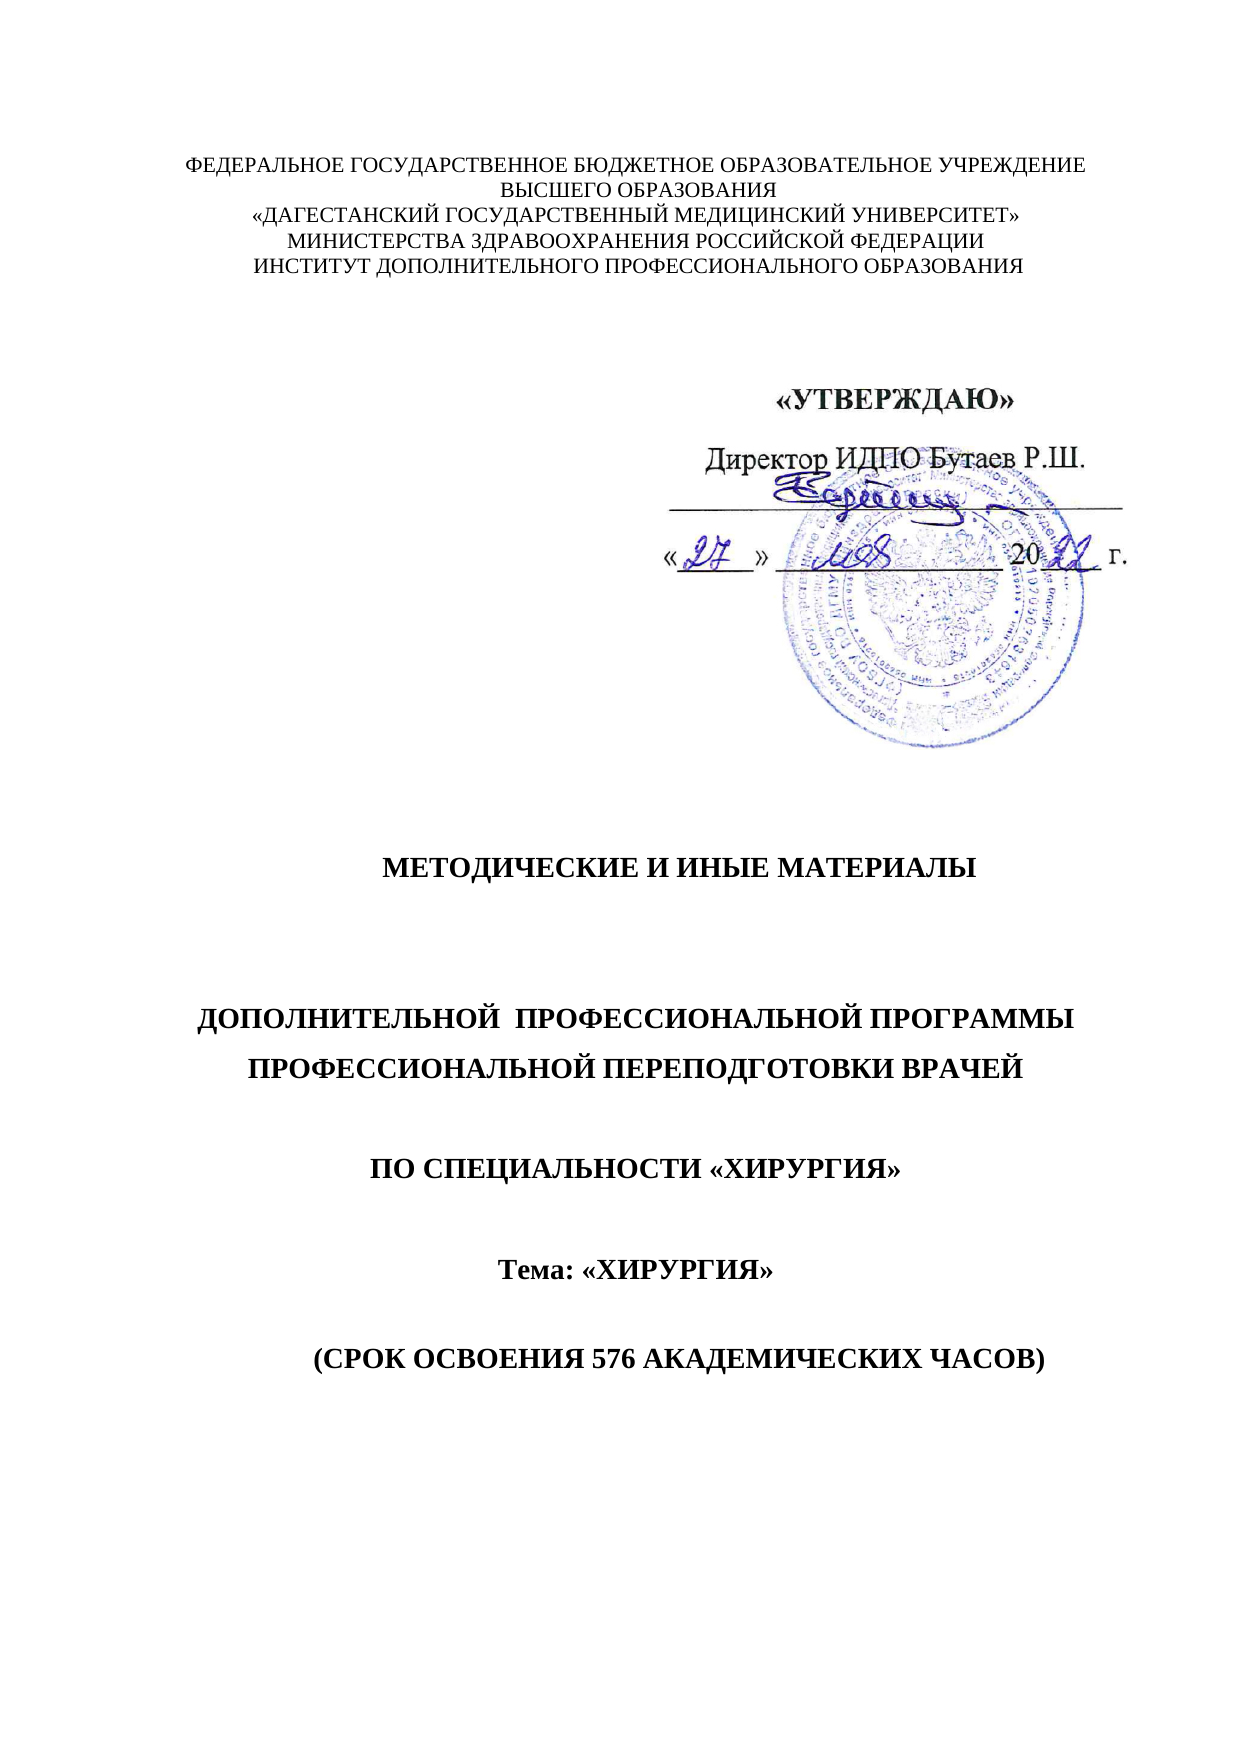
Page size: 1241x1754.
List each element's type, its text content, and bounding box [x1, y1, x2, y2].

text ДОПОЛНИТЕЛЬНОЙ ПРОФЕССИОНАЛЬНОЙ ПРОГРАММЫ [62, 1001, 1209, 1034]
text ИНСТИТУТ ДОПОЛНИТЕЛЬНОГО ПРОФЕССИОНАЛЬНОГО ОБРАЗОВАНИЯ [62, 253, 1209, 278]
text Тема: «ХИРУРГИЯ» [62, 1252, 1209, 1286]
text МИНИСТЕРСТВА ЗДРАВООХРАНЕНИЯ РОССИЙСКОЙ ФЕДЕРАЦИИ [62, 228, 1209, 253]
text «ДАГЕСТАНСКИЙ ГОСУДАРСТВЕННЫЙ МЕДИЦИНСКИЙ УНИВЕРСИТЕТ» [62, 202, 1209, 228]
text ПРОФЕССИОНАЛЬНОЙ ПЕРЕПОДГОТОВКИ ВРАЧЕЙ [62, 1051, 1209, 1084]
picture [653, 383, 1131, 750]
text МЕТОДИЧЕСКИЕ И ИНЫЕ МАТЕРИАЛЫ [148, 850, 1151, 883]
text ФЕДЕРАЛЬНОЕ ГОСУДАРСТВЕННОЕ БЮДЖЕТНОЕ ОБРАЗОВАТЕЛЬНОЕ УЧРЕЖДЕНИЕ [62, 152, 1209, 177]
text ПО СПЕЦИАЛЬНОСТИ «ХИРУРГИЯ» [62, 1152, 1209, 1185]
text (СРОК ОСВОЕНИЯ 576 АКАДЕМИЧЕСКИХ ЧАСОВ) [148, 1341, 1151, 1375]
text ВЫСШЕГО ОБРАЗОВАНИЯ [62, 177, 1209, 202]
